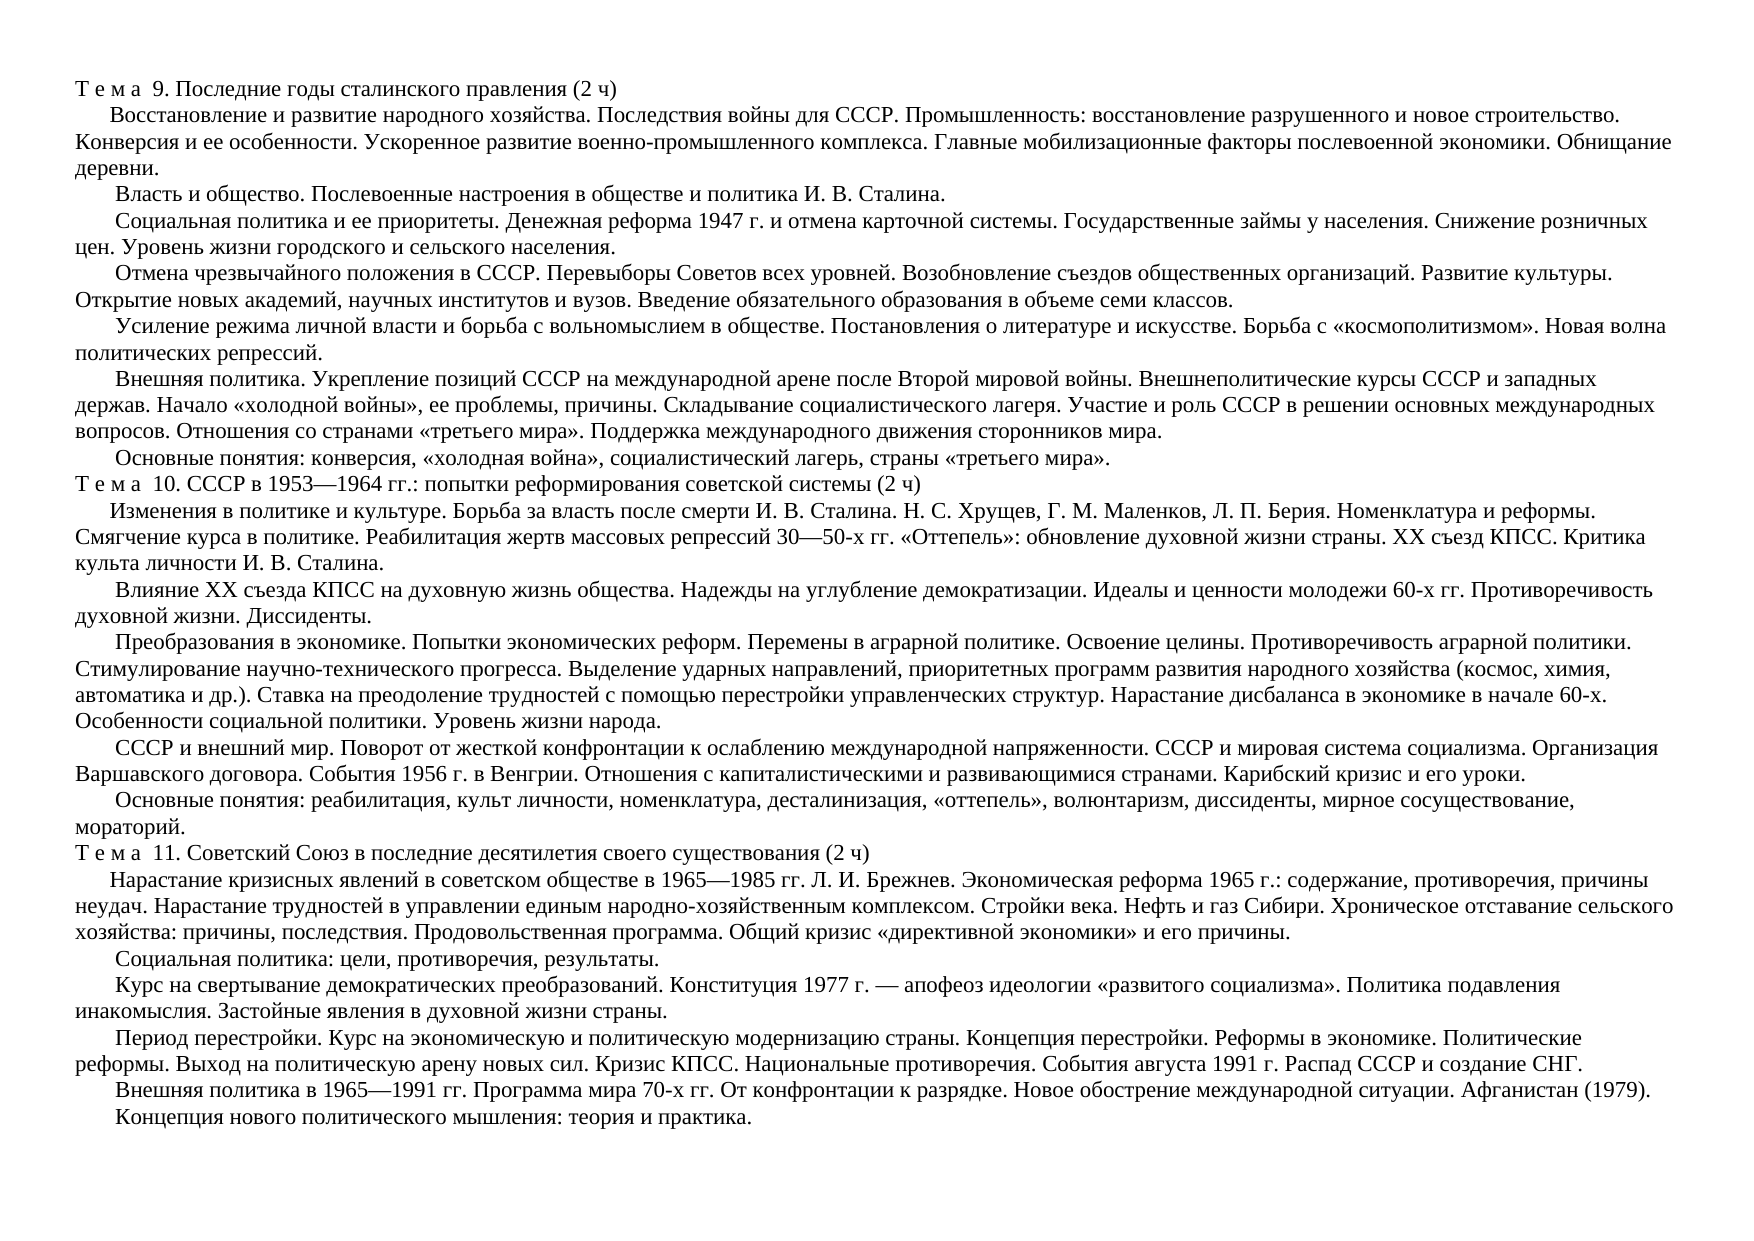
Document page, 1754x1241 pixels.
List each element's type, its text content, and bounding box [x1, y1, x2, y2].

text Внешняя политика в 1965—1991 гг. Программа мира 70-х гг. От конфронтации к разрядке. Новое обострение международной ситуации. Афганистан (1979). [75, 1076, 1679, 1103]
text Курс на свертывание демократических преобразований. Конституция . — апофеоз идеологии «развитого социализма». Политика подавления инакомыслия. Застойные явления в духовной жизни страны. [75, 971, 1679, 1024]
text Социальная политика: цели, противоречия, результаты. [75, 945, 1679, 971]
text Изменения в политике и культуре. Борьба за власть после смерти И. В. Сталина. Н. С. Хрущев, Г. М. Маленков, Л. П. Берия. Номенклатура и реформы. Смягчение курса в политике. Реабилитация жертв массовых репрессий 30—50-х гг. «Оттепель»: обновление духовной жизни страны. XX съезд КПСС. Критика культа личности И. В. Сталина. [75, 497, 1679, 576]
text Власть и общество. Послевоенные настроения в обществе и политика И. В. Сталина. [75, 180, 1679, 207]
text Т е м а 9. Последние годы сталинского правления (2 ч) [75, 75, 1679, 101]
text Основные понятия: конверсия, «холодная война», социалистический лагерь, страны «третьего мира». [75, 444, 1679, 470]
text Отмена чрезвычайного положения в СССР. Перевыборы Советов всех уровней. Возобновление съездов общественных организаций. Развитие культуры. Открытие новых академий, научных институтов и вузов. Введение обязательного образования в объеме семи классов. [75, 259, 1679, 312]
text Социальная политика и ее приоритеты. Денежная реформа . и отмена карточной системы. Государственные займы у населения. Снижение розничных цен. Уровень жизни городского и сельского населения. [75, 207, 1679, 259]
text Основные понятия: реабилитация, культ личности, номенклатура, десталинизация, «оттепель», волюнтаризм, диссиденты, мирное сосуществование, мораторий. [75, 787, 1679, 839]
text Концепция нового политического мышления: теория и практика. [75, 1103, 1679, 1129]
text Усиление режима личной власти и борьба с вольномыслием в обществе. Постановления о литературе и искусстве. Борьба с «космополитизмом». Новая волна политических репрессий. [75, 312, 1679, 365]
text Т е м а 10. СССР в 1953—1964 гг.: попытки реформирования советской системы (2 ч) [75, 470, 1679, 497]
text Преобразования в экономике. Попытки экономических реформ. Перемены в аграрной политике. Освоение целины. Противоречивость аграрной политики. Стимулирование научно-технического прогресса. Выделение ударных направлений, приоритетных программ развития народного хозяйства (космос, химия, автоматика и др.). Ставка на преодоление трудностей с помощью перестройки управленческих структур. Нарастание дисбаланса в экономике в начале 60-х. Особенности социальной политики. Уровень жизни народа. [75, 628, 1679, 734]
text Нарастание кризисных явлений в советском обществе в 1965—1985 гг. Л. И. Брежнев. Экономическая реформа .: содержание, противоречия, причины неудач. Нарастание трудностей в управлении единым народно-хозяйственным комплексом. Стройки века. Нефть и газ Сибири. Хроническое отставание сельского хозяйства: причины, последствия. Продовольственная программа. Общий кризис «директивной экономики» и его причины. [75, 866, 1679, 945]
text Период перестройки. Курс на экономическую и политическую модернизацию страны. Концепция перестройки. Реформы в экономике. Политические реформы. Выход на политическую арену новых сил. Кризис КПСС. Национальные противоречия. События августа . Распад СССР и создание СНГ. [75, 1024, 1679, 1076]
text Влияние XX съезда КПСС на духовную жизнь общества. Надежды на углубление демократизации. Идеалы и ценности молодежи 60-х гг. Противоречивость духовной жизни. Диссиденты. [75, 576, 1679, 628]
text СССР и внешний мир. Поворот от жесткой конфронтации к ослаблению международной напряженности. СССР и мировая система социализма. Организация Варшавского договора. События . в Венгрии. Отношения с капиталистическими и развивающимися странами. Карибский кризис и его уроки. [75, 734, 1679, 787]
text Внешняя политика. Укрепление позиций СССР на международной арене после Второй мировой войны. Внешнеполитические курсы СССР и западных держав. Начало «холодной войны», ее проблемы, причины. Складывание социалистического лагеря. Участие и роль СССР в решении основных международных вопросов. Отношения со странами «третьего мира». Поддержка международного движения сторонников мира. [75, 365, 1679, 444]
text Восстановление и развитие народного хозяйства. Последствия войны для СССР. Промышленность: восстановление разрушенного и новое строительство. Конверсия и ее особенности. Ускоренное развитие военно-промышленного комплекса. Главные мобилизационные факторы послевоенной экономики. Обнищание деревни. [75, 101, 1679, 180]
text Т е м а 11. Советский Союз в последние десятилетия своего существования (2 ч) [75, 839, 1679, 866]
